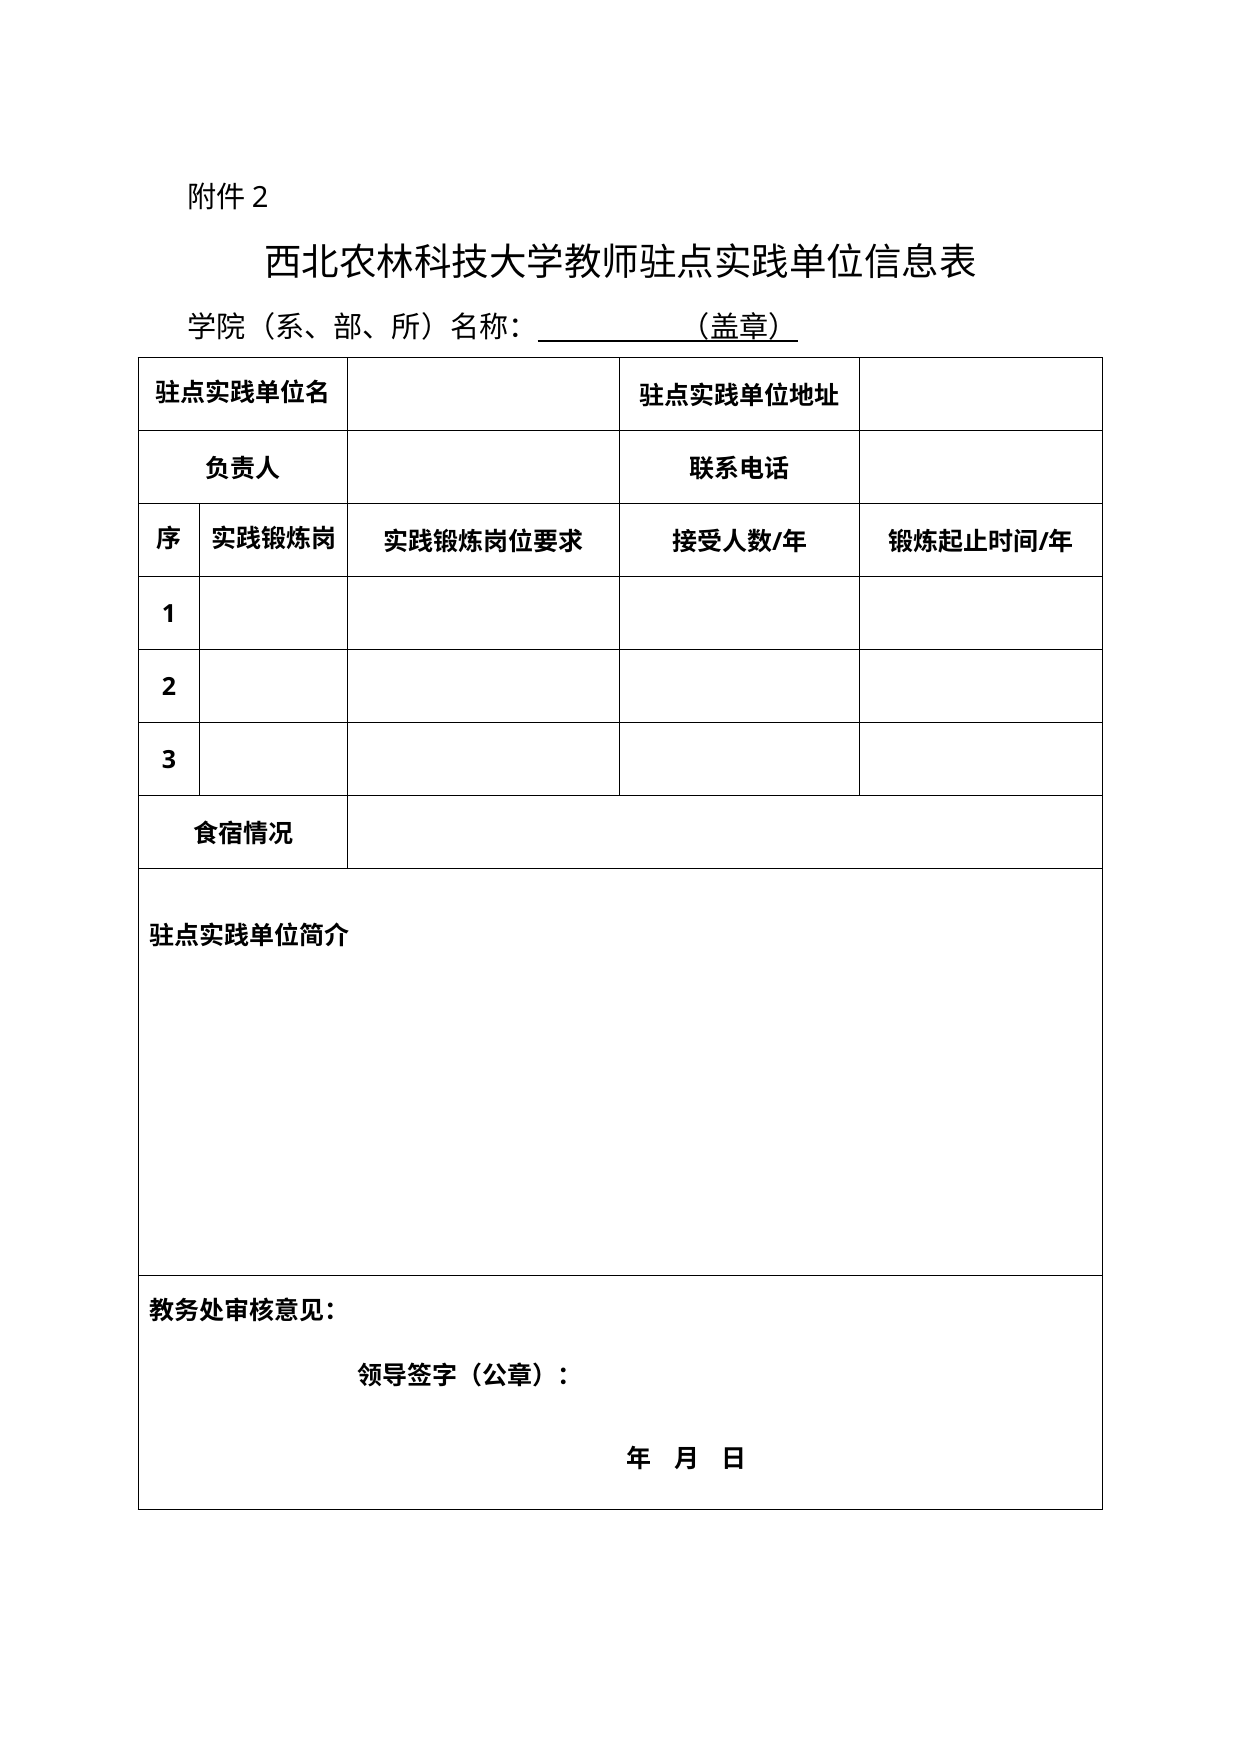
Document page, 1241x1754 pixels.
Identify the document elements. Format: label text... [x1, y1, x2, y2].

table_cell [348, 650, 619, 722]
table_cell 教务处审核意见： 领导签字（公章）： 年 月 日 [139, 1276, 1102, 1508]
table_cell 接受人数/年 [620, 504, 859, 576]
table_cell [348, 796, 1102, 867]
text 附件2 [187, 162, 1053, 227]
table_cell 驻点实践单位简介 [139, 869, 1102, 1275]
text 学院（系、部、所）名称： （盖章） [187, 292, 1053, 357]
text 西北农林科技大学教师驻点实践单位信息表 [187, 227, 1053, 292]
table_cell 序号 [139, 504, 199, 576]
table_cell 食宿情况 [139, 796, 347, 867]
table_cell 实践锻炼岗位要求 [348, 504, 619, 576]
table_cell [620, 650, 859, 722]
table_cell 实践锻炼岗位类型 [200, 504, 347, 576]
table_cell [200, 577, 347, 649]
table_cell [200, 723, 347, 794]
table_cell [348, 577, 619, 649]
table_cell 锻炼起止时间/年 [860, 504, 1102, 576]
table_cell [860, 431, 1102, 503]
table_cell 1 [139, 577, 199, 649]
table_cell 联系电话 [620, 431, 859, 503]
table_cell [620, 723, 859, 794]
table_cell [620, 577, 859, 649]
table_header [860, 358, 1102, 430]
table_header [348, 358, 619, 430]
table_cell 3 [139, 723, 199, 794]
table_cell 负责人 [139, 431, 347, 503]
table_cell [860, 577, 1102, 649]
table_cell [860, 723, 1102, 794]
table_cell 2 [139, 650, 199, 722]
table_header 驻点实践单位名称 [139, 358, 347, 430]
table_cell [348, 431, 619, 503]
table_cell [348, 723, 619, 794]
table_header 驻点实践单位地址 [620, 358, 859, 430]
table_cell [860, 650, 1102, 722]
table_cell [200, 650, 347, 722]
